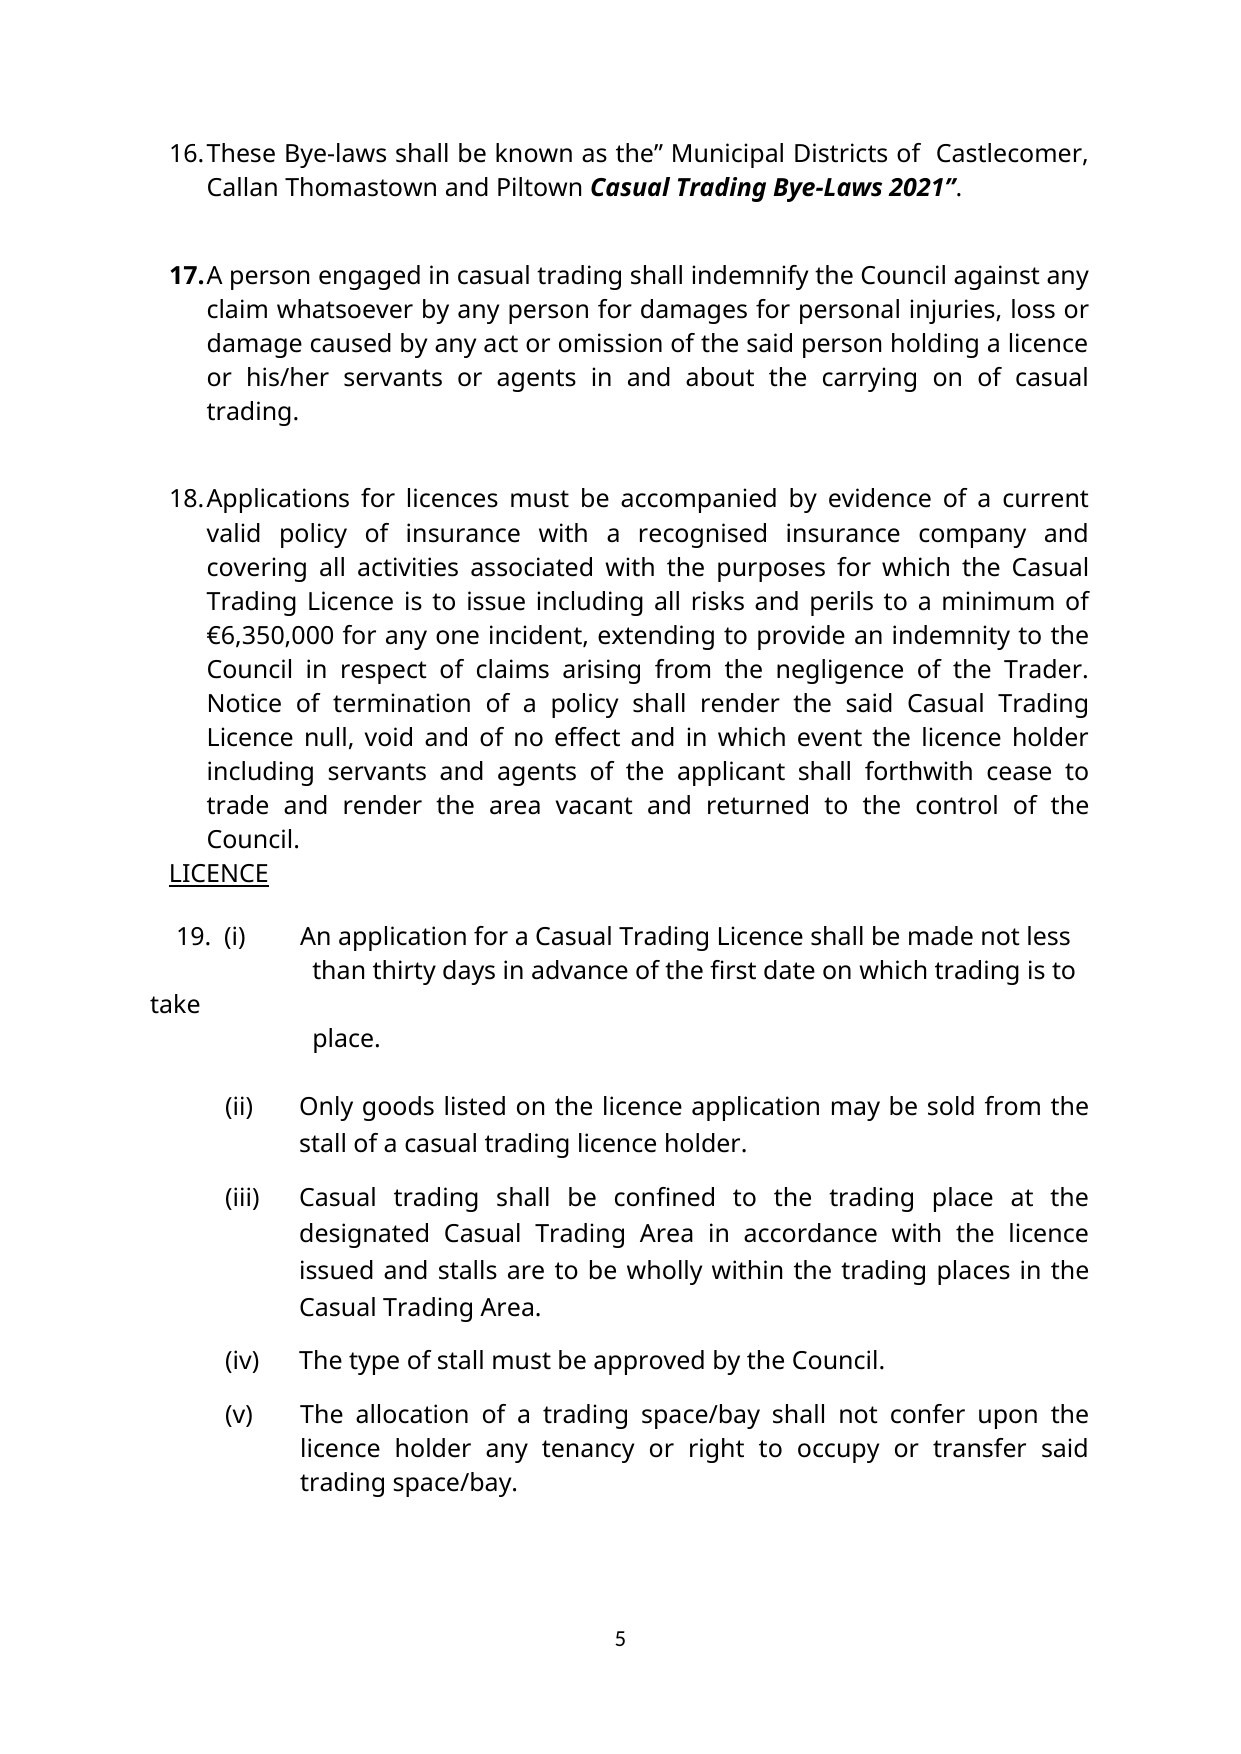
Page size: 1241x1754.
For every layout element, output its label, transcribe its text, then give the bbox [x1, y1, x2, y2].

text LICENCE [150, 856, 1079, 890]
text (iii) Casual trading shall be confined to the trading place at the designated Casual Trading Area in accordance with the licence issued and stalls are to be wholly within the trading places in the Casual Trading Area. [225, 1179, 1090, 1323]
list A person engaged in casual trading shall indemnify the Council against any claim whatsoever by any person for damages for personal injuries, loss or damage caused by any act or omission of the said person holding a licence or his/her servants or agents in and about the carrying on of casual trading. [169, 257, 1090, 428]
list These Bye-laws shall be known as the” Municipal Districts of Castlecomer, Callan Thomastown and Piltown Casual Trading Bye-Laws 2021”. [169, 136, 1090, 204]
list Applications for licences must be accompanied by evidence of a current valid policy of insurance with a recognised insurance company and covering all activities associated with the purposes for which the Casual Trading Licence is to issue including all risks and perils to a minimum of €6,350,000 for any one incident, extending to provide an indemnity to the Council in respect of claims arising from the negligence of the Trader. Notice of termination of a policy shall render the said Casual Trading Licence null, void and of no effect and in which event the licence holder including servants and agents of the applicant shall forthwith cease to trade and render the area vacant and returned to the control of the Council. [169, 481, 1090, 856]
list The allocation of a trading space/bay shall not confer upon the licence holder any tenancy or right to occupy or transfer said trading space/bay. [225, 1396, 1090, 1498]
text than thirty days in advance of the first date on which trading is to take [150, 953, 1090, 1021]
text place. [150, 1021, 1090, 1055]
text (ii) Only goods listed on the licence application may be sold from the stall of a casual trading licence holder. [225, 1089, 1090, 1160]
text (iv) The type of stall must be approved by the Council. [225, 1343, 1090, 1377]
text 19. (i) An application for a Casual Trading Licence shall be made not less [150, 919, 1090, 953]
